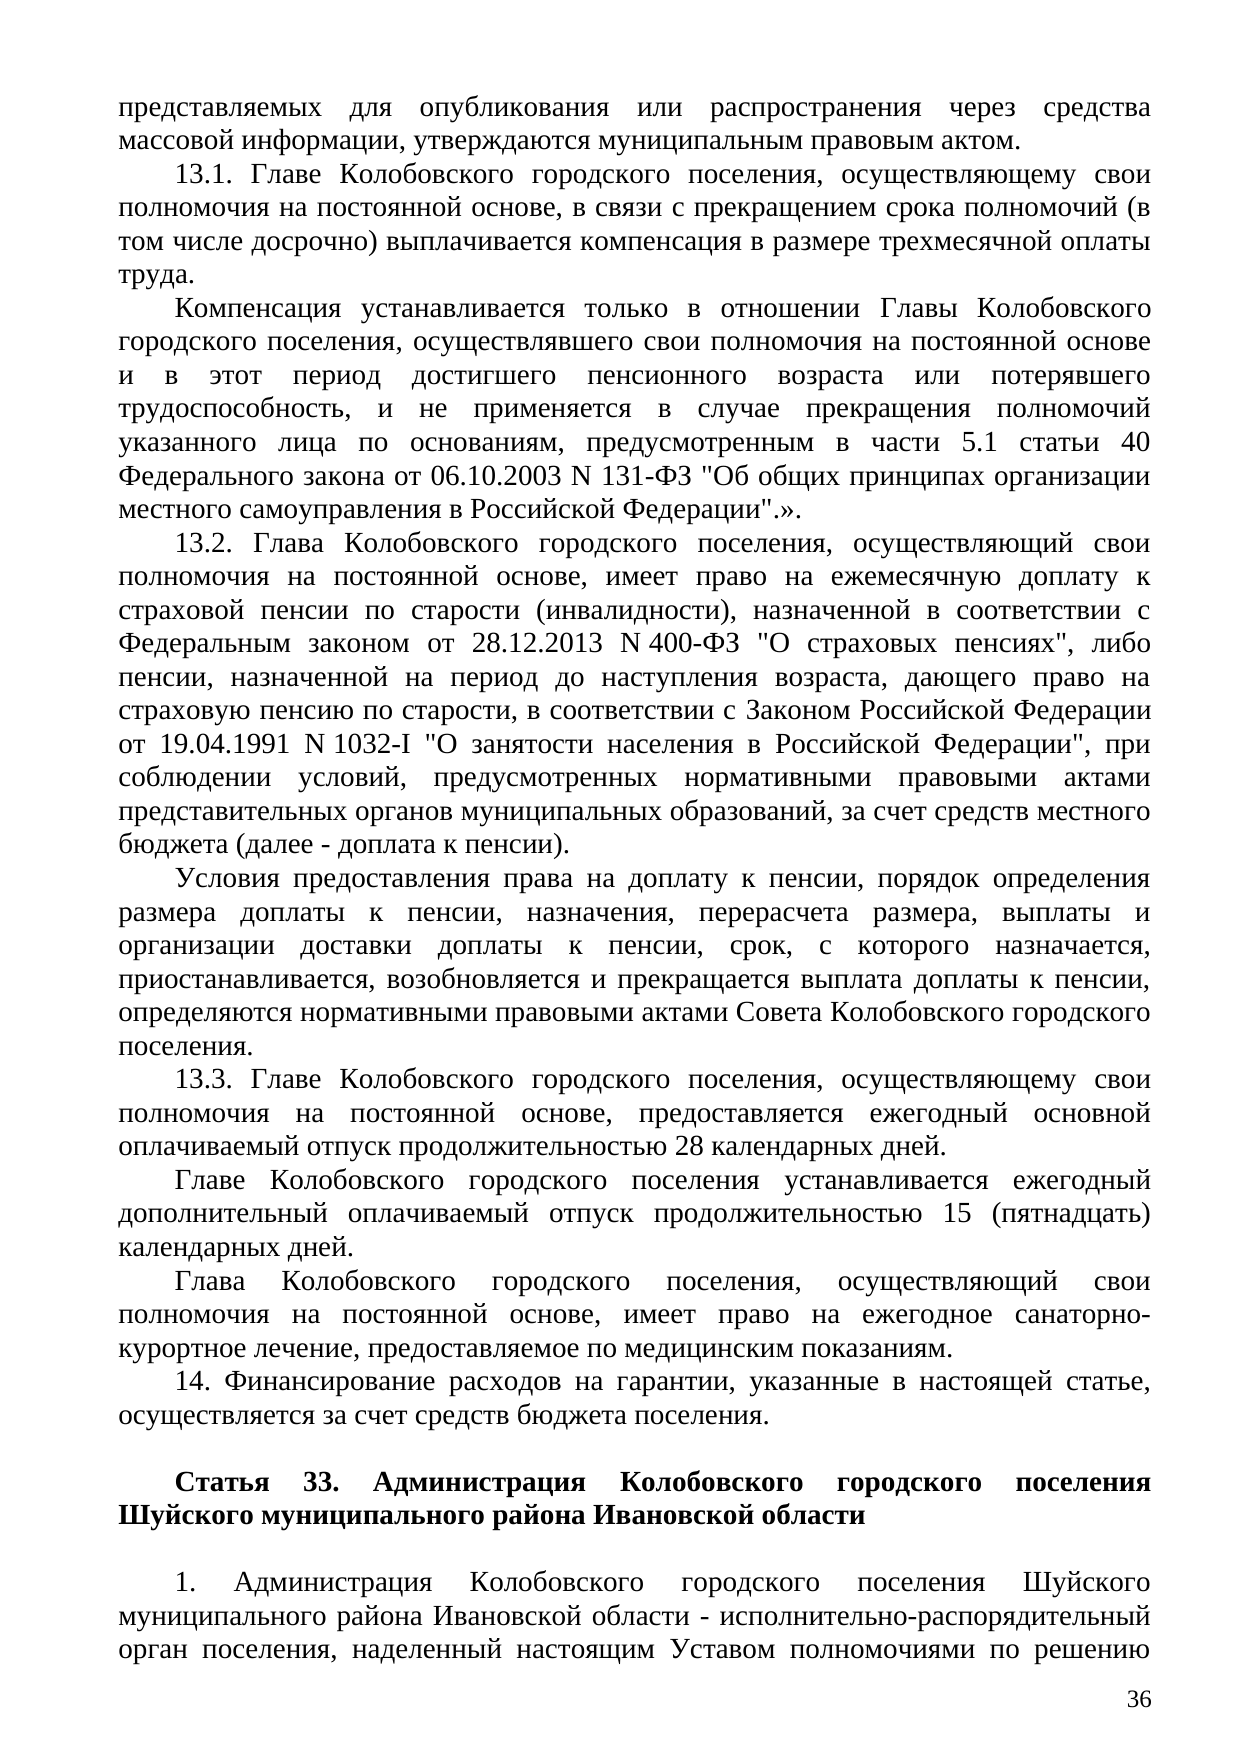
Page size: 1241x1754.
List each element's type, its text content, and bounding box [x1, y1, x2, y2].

text Статья 33. Администрация Колобовского городского поселения Шуйского муниципального района Ивановской области [118, 1464, 1152, 1531]
text 13.1. Главе Колобовского городского поселения, осуществляющему свои полномочия на постоянной основе, в связи с прекращением срока полномочий (в том числе досрочно) выплачивается компенсация в размере трехмесячной оплаты труда. [118, 156, 1152, 290]
text 13.3. Главе Колобовского городского поселения, осуществляющему свои полномочия на постоянной основе, предоставляется ежегодный основной оплачиваемый отпуск продолжительностью 28 календарных дней. [118, 1061, 1152, 1162]
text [118, 1564, 1152, 1665]
text 13.2. Глава Колобовского городского поселения, осуществляющий свои полномочия на постоянной основе, имеет право на ежемесячную доплату к страховой пенсии по старости (инвалидности), назначенной в соответствии с Федеральным законом от 28.12.2013 N 400-ФЗ "О страховых пенсиях", либо пенсии, назначенной на период до наступления возраста, дающего право на страховую пенсию по старости, в соответствии с Законом Российской Федерации от 19.04.1991 N 1032-I "О занятости населения в Российской Федерации", при соблюдении условий, предусмотренных нормативными правовыми актами представительных органов муниципальных образований, за счет средств местного бюджета (далее - доплата к пенсии). [118, 525, 1152, 860]
text Условия предоставления права на доплату к пенсии, порядок определения размера доплаты к пенсии, назначения, перерасчета размера, выплаты и организации доставки доплаты к пенсии, срок, с которого назначается, приостанавливается, возобновляется и прекращается выплата доплаты к пенсии, определяются нормативными правовыми актами Совета Колобовского городского поселения. [118, 860, 1152, 1061]
text Главе Колобовского городского поселения устанавливается ежегодный дополнительный оплачиваемый отпуск продолжительностью 15 (пятнадцать) календарных дней. [118, 1162, 1152, 1263]
text Компенсация устанавливается только в отношении Главы Колобовского городского поселения, осуществлявшего свои полномочия на постоянной основе и в этот период достигшего пенсионного возраста или потерявшего трудоспособность, и не применяется в случае прекращения полномочий указанного лица по основаниям, предусмотренным в части 5.1 статьи 40 Федерального закона от 06.10.2003 N 131-ФЗ "Об общих принципах организации местного самоуправления в Российской Федерации".». [118, 290, 1152, 525]
text 14. Финансирование расходов на гарантии, указанные в настоящей статье, осуществляется за счет средств бюджета поселения. [118, 1363, 1152, 1430]
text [118, 89, 1152, 156]
text Глава Колобовского городского поселения, осуществляющий свои полномочия на постоянной основе, имеет право на ежегодное санаторно-курортное лечение, предоставляемое по медицинским показаниям. [118, 1263, 1152, 1363]
